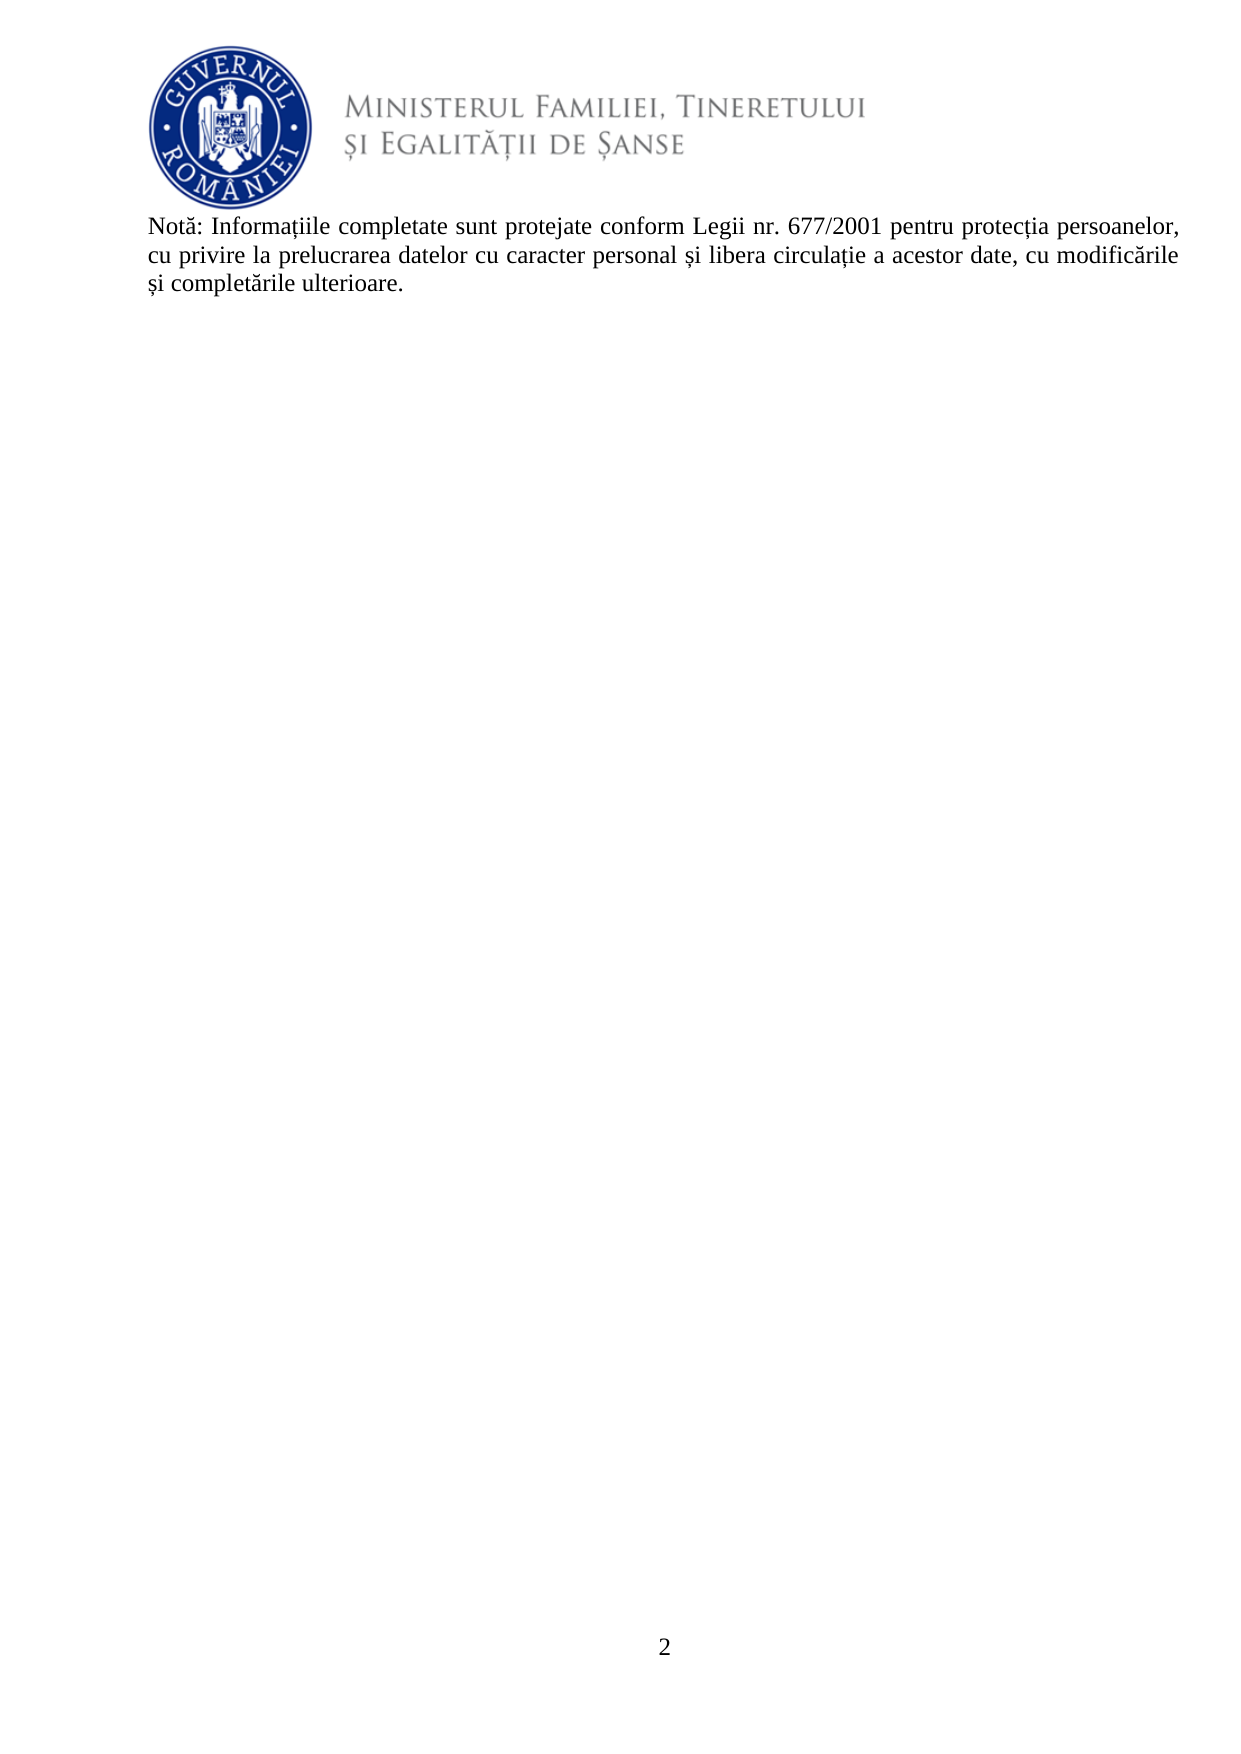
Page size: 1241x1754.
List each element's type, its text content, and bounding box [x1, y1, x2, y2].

text Notă: Informațiile completate sunt protejate conform Legii nr. 677/2001 pentru protecția persoanelor, cu privire la prelucrarea datelor cu caracter personal și libera circulație a acestor date, cu modificările și completările ulterioare. [148, 211, 1181, 297]
picture [147, 45, 865, 211]
